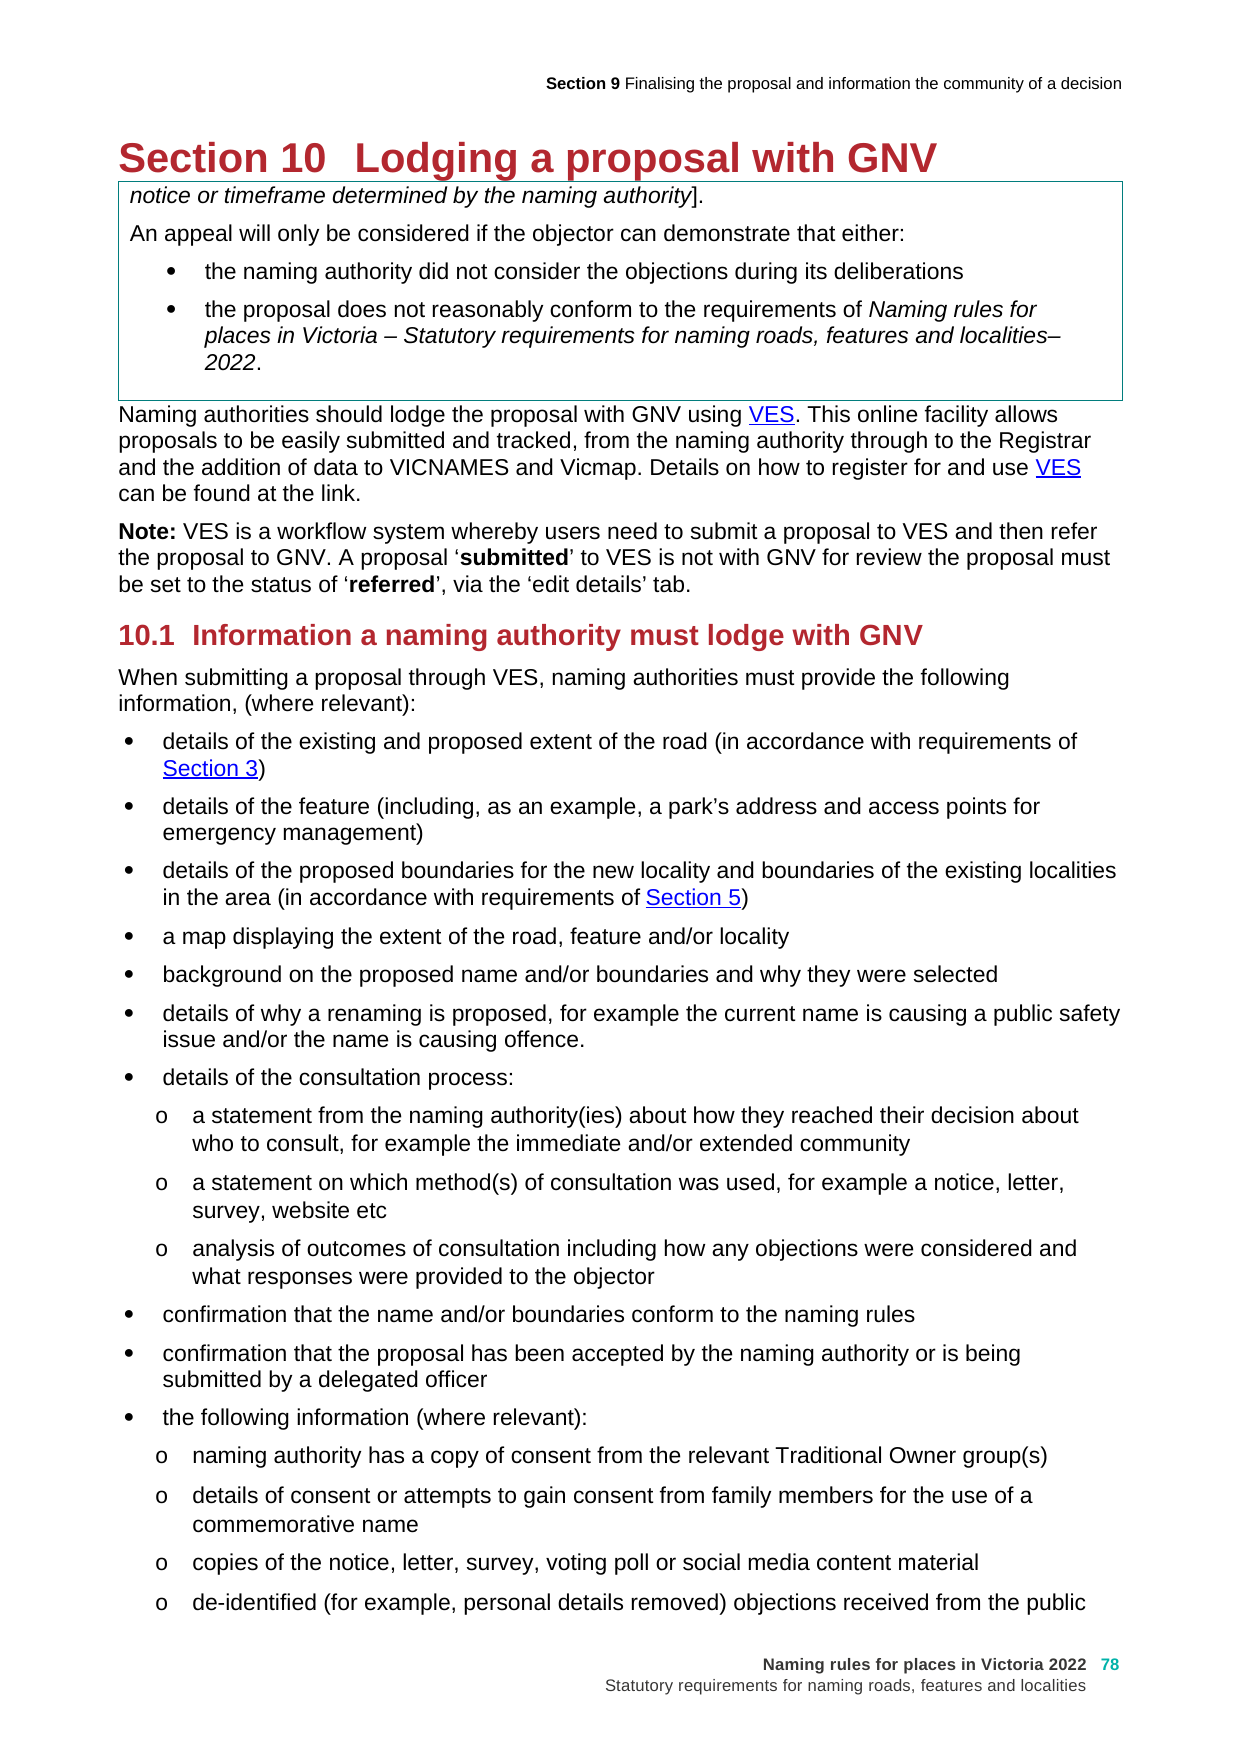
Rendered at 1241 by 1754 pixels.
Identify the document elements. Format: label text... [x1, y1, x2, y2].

list a statement from the naming authority(ies) about how they reached their decision about who to consult, for example the immediate and/or extended community [154, 1102, 1122, 1157]
list a statement on which method(s) of consultation was used, for example a notice, letter, survey, website etc [154, 1168, 1122, 1223]
list background on the proposed name and/or boundaries and why they were selected [125, 961, 1122, 988]
text When submitting a proposal through VES, naming authorities must provide the following information, (where relevant): [118, 664, 1122, 716]
list details of the feature (including, as an example, a park’s address and access points for emergency management) [125, 793, 1122, 845]
list details of why a renaming is proposed, for example the current name is causing a public safety issue and/or the name is causing offence. [125, 999, 1122, 1052]
list details of the existing and proposed extent of the road (in accordance with requirements of Section 3) [125, 728, 1122, 781]
list confirmation that the name and/or boundaries conform to the naming rules [125, 1301, 1122, 1328]
list de-identified (for example, personal details removed) objections received from the public [154, 1589, 1122, 1617]
subtitle Section 10 Lodging a proposal with GNV [118, 135, 1122, 181]
list details of the proposed boundaries for the new locality and boundaries of the existing localities in the area (in accordance with requirements of Section 5) [125, 857, 1122, 911]
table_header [119, 182, 1122, 400]
text Naming authorities should lodge the proposal with GNV using VES. This online facility allows proposals to be easily submitted and tracked, from the naming authority through to the Registrar and the addition of data to VICNAMES and Vicmap. Details on how to register for and use VES can be found at the link. [118, 401, 1122, 506]
list confirmation that the proposal has been accepted by the naming authority or is being submitted by a delegated officer [125, 1339, 1122, 1392]
list analysis of outcomes of consultation including how any objections were considered and what responses were provided to the objector [154, 1235, 1122, 1290]
list details of the consultation process: [125, 1064, 1122, 1090]
text Note: VES is a workflow system whereby users need to submit a proposal to VES and then refer the proposal to GNV. A proposal ‘submitted’ to VES is not with GNV for review the proposal must be set to the status of ‘referred’, via the ‘edit details’ tab. [118, 518, 1122, 597]
list naming authority has a copy of consent from the relevant Traditional Owner group(s) [154, 1442, 1122, 1471]
subtitle 10.1 Information a naming authority must lodge with GNV [118, 622, 1122, 651]
list copies of the notice, letter, survey, voting poll or social media content material [154, 1549, 1122, 1577]
list the following information (where relevant): [125, 1404, 1122, 1430]
list a map displaying the extent of the road, feature and/or locality [125, 923, 1122, 949]
list details of consent or attempts to gain consent from family members for the use of a commemorative name [154, 1482, 1122, 1537]
